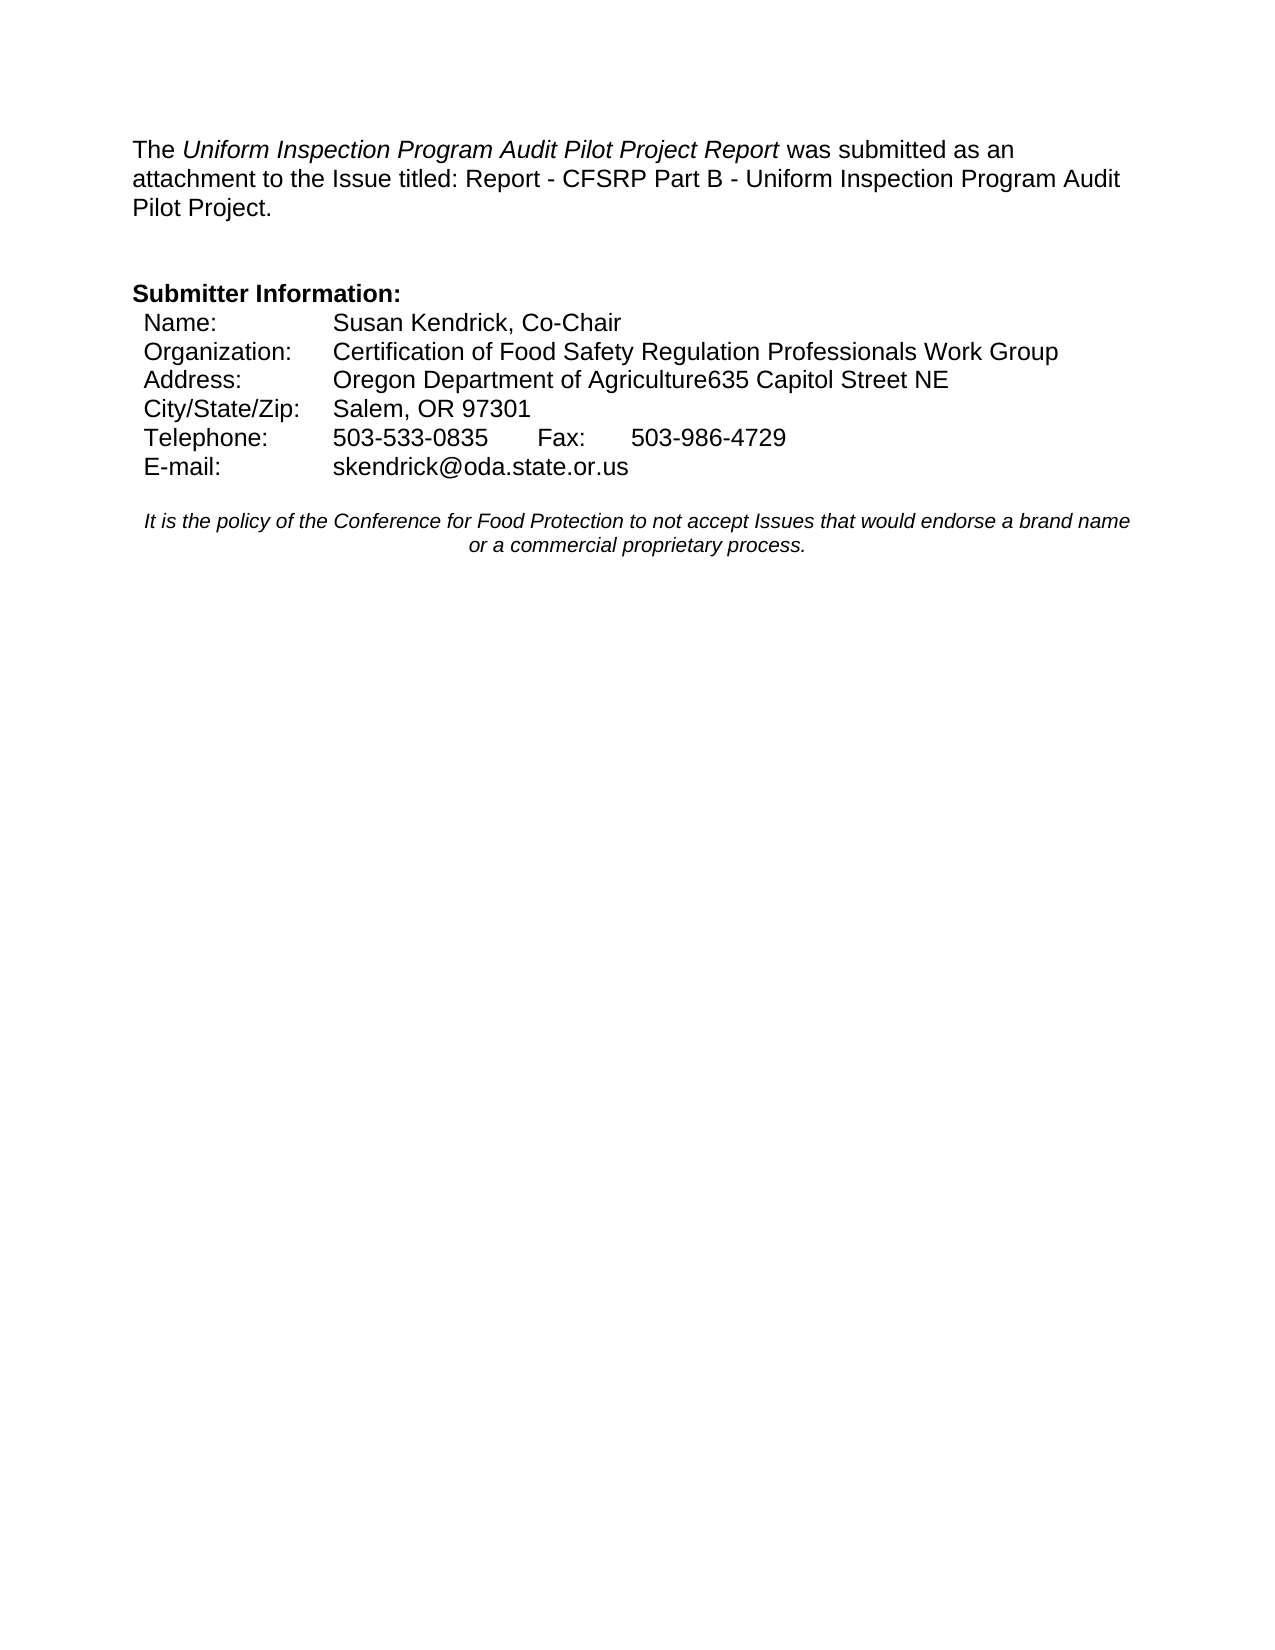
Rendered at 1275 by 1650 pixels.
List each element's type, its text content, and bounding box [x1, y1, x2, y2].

table_cell skendrick@oda.state.or.us [321, 452, 1126, 480]
text It is the policy of the Conference for Food Protection to not accept Issues that would endorse a brand name or a commercial proprietary process. [132, 509, 1143, 557]
table_cell Address: [132, 365, 321, 394]
table_cell E-mail: [132, 452, 321, 480]
table_cell 503-986-4729 [620, 423, 1126, 452]
table_cell Telephone: [132, 423, 321, 452]
table_cell Salem, OR 97301 [321, 394, 1126, 423]
text Submitter Information: [132, 279, 1143, 308]
table_cell Oregon Department of Agriculture635 Capitol Street NE [321, 365, 1126, 394]
table_cell 503-533-0835 [321, 423, 526, 452]
table_cell Certification of Food Safety Regulation Professionals Work Group [321, 337, 1126, 365]
text The Uniform Inspection Program Audit Pilot Project Report was submitted as an attachment to the Issue titled: Report - CFSRP Part B - Uniform Inspection Program Audit Pilot Project. [132, 135, 1143, 221]
table_cell Organization: [132, 337, 321, 365]
table_cell City/State/Zip: [132, 394, 321, 423]
table_cell Fax: [526, 423, 619, 452]
table_header Name: [132, 308, 321, 337]
table_header Susan Kendrick, Co-Chair [321, 308, 1126, 337]
